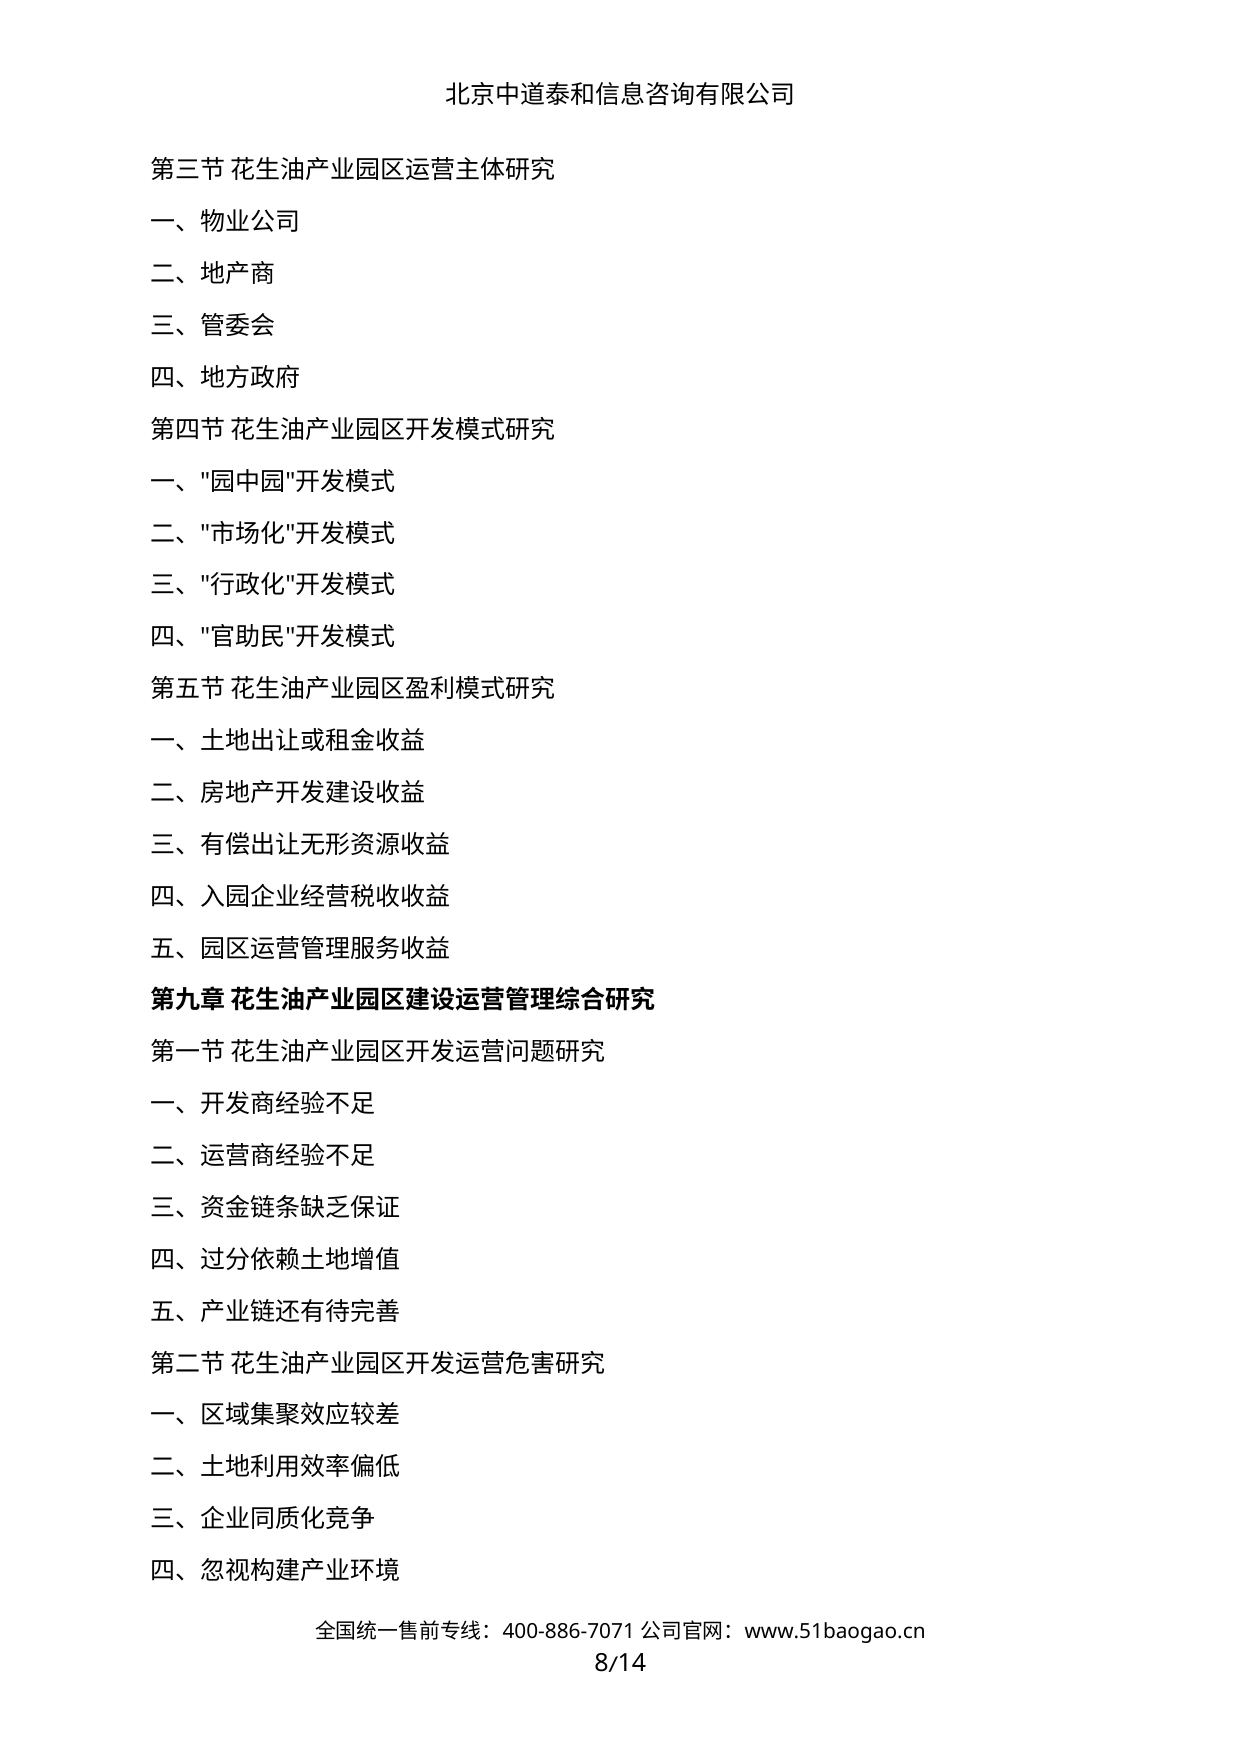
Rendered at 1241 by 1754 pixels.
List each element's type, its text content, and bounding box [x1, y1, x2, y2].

text 三、企业同质化竞争 [150, 1499, 1090, 1535]
text 一、区域集聚效应较差 [150, 1395, 1090, 1431]
text 五、园区运营管理服务收益 [150, 928, 1090, 964]
text 第二节 花生油产业园区开发运营危害研究 [150, 1343, 1090, 1379]
text 三、"行政化"开发模式 [150, 565, 1090, 601]
text 第一节 花生油产业园区开发运营问题研究 [150, 1032, 1090, 1068]
text 一、土地出让或租金收益 [150, 721, 1090, 757]
text 二、地产商 [150, 254, 1090, 290]
text 一、"园中园"开发模式 [150, 461, 1090, 497]
text 五、产业链还有待完善 [150, 1291, 1090, 1327]
text 二、土地利用效率偏低 [150, 1447, 1090, 1483]
text 三、有偿出让无形资源收益 [150, 824, 1090, 861]
text 四、入园企业经营税收收益 [150, 876, 1090, 912]
text 二、运营商经验不足 [150, 1136, 1090, 1172]
text 二、"市场化"开发模式 [150, 513, 1090, 549]
text 四、忽视构建产业环境 [150, 1551, 1090, 1587]
text 四、过分依赖土地增值 [150, 1239, 1090, 1276]
text 二、房地产开发建设收益 [150, 772, 1090, 809]
text 第三节 花生油产业园区运营主体研究 [150, 150, 1090, 186]
text 四、"官助民"开发模式 [150, 617, 1090, 653]
text 第四节 花生油产业园区开发模式研究 [150, 409, 1090, 446]
text 四、地方政府 [150, 357, 1090, 394]
text 第五节 花生油产业园区盈利模式研究 [150, 669, 1090, 705]
text 三、资金链条缺乏保证 [150, 1187, 1090, 1224]
text 三、管委会 [150, 306, 1090, 342]
text 一、物业公司 [150, 202, 1090, 238]
text 第九章 花生油产业园区建设运营管理综合研究 [150, 980, 1090, 1016]
text 一、开发商经验不足 [150, 1084, 1090, 1120]
